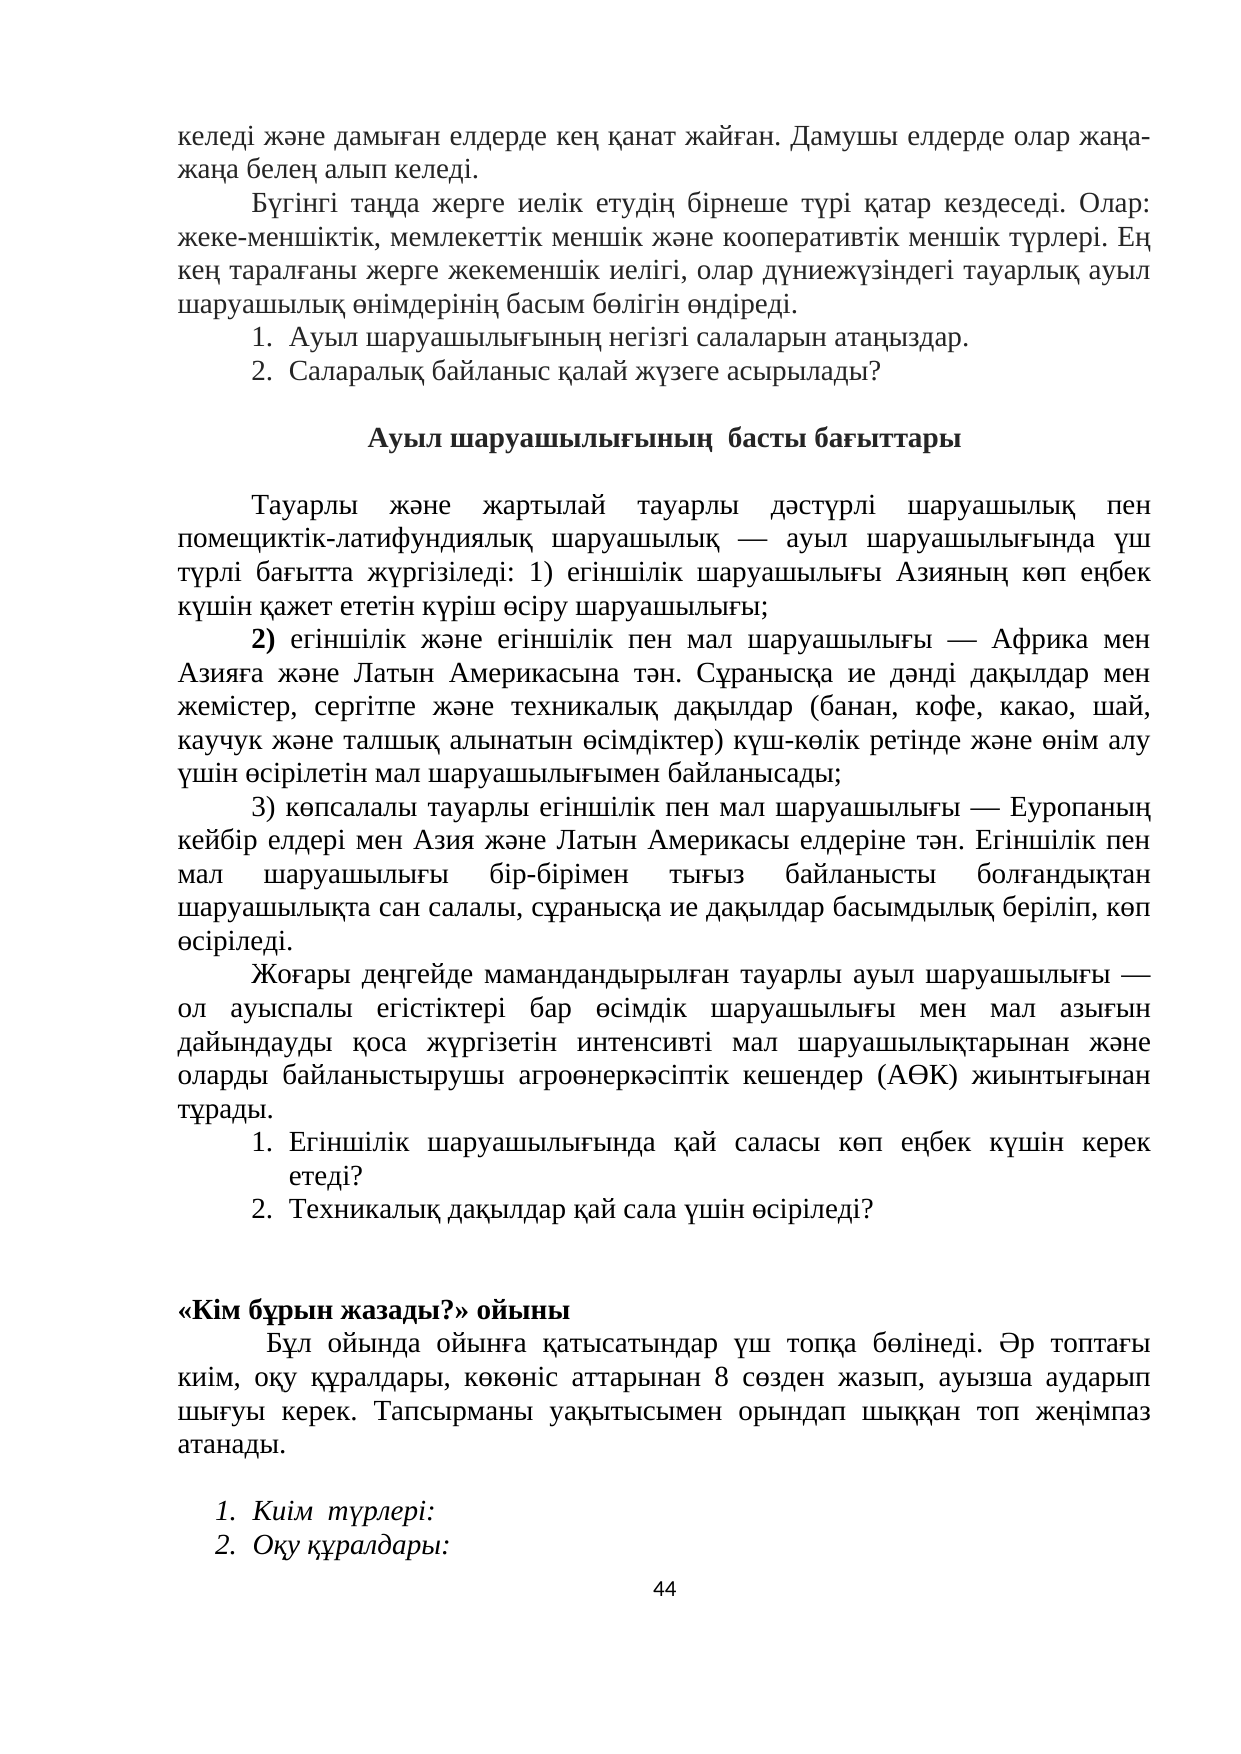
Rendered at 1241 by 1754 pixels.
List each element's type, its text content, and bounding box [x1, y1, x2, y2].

text Бүгінгі таңда жерге иелік етудің бірнеше түрі қатар кездеседі. Олар: жеке-меншіктік, мемлекеттік меншік және кооперативтік меншік түрлері. Ең кең таралғаны жерге жекеменшік иелігі, олар дүниежүзіндегі тауарлық ауыл шаруашылық өнімдерінің басым бөлігін өндіреді. [177, 185, 1152, 319]
list Ауыл шаруашылығының негізгі салаларын атаңыздар. [251, 319, 1152, 353]
list Ауыл шаруашылығының басты бағыттары [177, 420, 1152, 453]
text Бұл ойында ойынға қатысатындар үш топқа бөлінеді. Әр топтағы киім, оқу құралдары, көкөніс аттарынан 8 сөзден жазып, ауызша аударып шығуы керек. Тапсырманы уақытысымен орындап шыққан топ жеңімпаз атанады. [177, 1326, 1152, 1460]
list Егіншілік шаруашылығында қай саласы көп еңбек күшін керек етеді? [251, 1124, 1152, 1191]
text 2) егіншілік және егіншілік пен мал шаруашылығы — Африка мен Азияға және Латын Америкасына тән. Сұранысқа ие дәнді дақылдар мен жемістер, сергітпе және техникалық дақылдар (банан, кофе, какао, шай, каучук және талшық алынатын өсімдіктер) күш-көлік ретінде және өнім алу үшін өсірілетін мал шаруашылығымен байланысады; [177, 621, 1152, 789]
text 3) көпсалалы тауарлы егіншілік пен мал шаруашылығы — Еуропаның кейбір елдері мен Азия және Латын Америкасы елдеріне тән. Егіншілік пен мал шаруашылығы бір-бірімен тығыз байланысты болғандықтан шаруашылықта сан салалы, сұранысқа ие дақылдар басымдылық беріліп, көп өсіріледі. [177, 789, 1152, 957]
list Техникалық дақылдар қай сала үшін өсіріледі? [251, 1191, 1152, 1225]
text Тауарлы және жартылай тауарлы дәстүрлі шаруашылық пен помещиктік-латифундиялық шаруашылық — ауыл шаруашылығында үш түрлі бағытта жүргізіледі: 1) егіншілік шаруашылығы Азияның көп еңбек күшін қажет ететін күріш өсіру шаруашылығы; [177, 487, 1152, 621]
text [177, 118, 1152, 185]
list Киім түрлері: [215, 1493, 1152, 1527]
list Оқу құралдары: [215, 1527, 1152, 1560]
text «Кім бұрын жазады?» ойыны [177, 1292, 1152, 1326]
text Жоғары деңгейде мамандандырылған тауарлы ауыл шаруашылығы — ол ауыспалы егістіктері бар өсімдік шаруашылығы мен мал азығын дайындауды қоса жүргізетін интенсивті мал шаруашылықтарынан және оларды байланыстырушы агроөнеркәсіптік кешендер (АӨК) жиынтығынан тұрады. [177, 957, 1152, 1124]
list Саларалық байланыс қалай жүзеге асырылады? [251, 353, 1152, 386]
